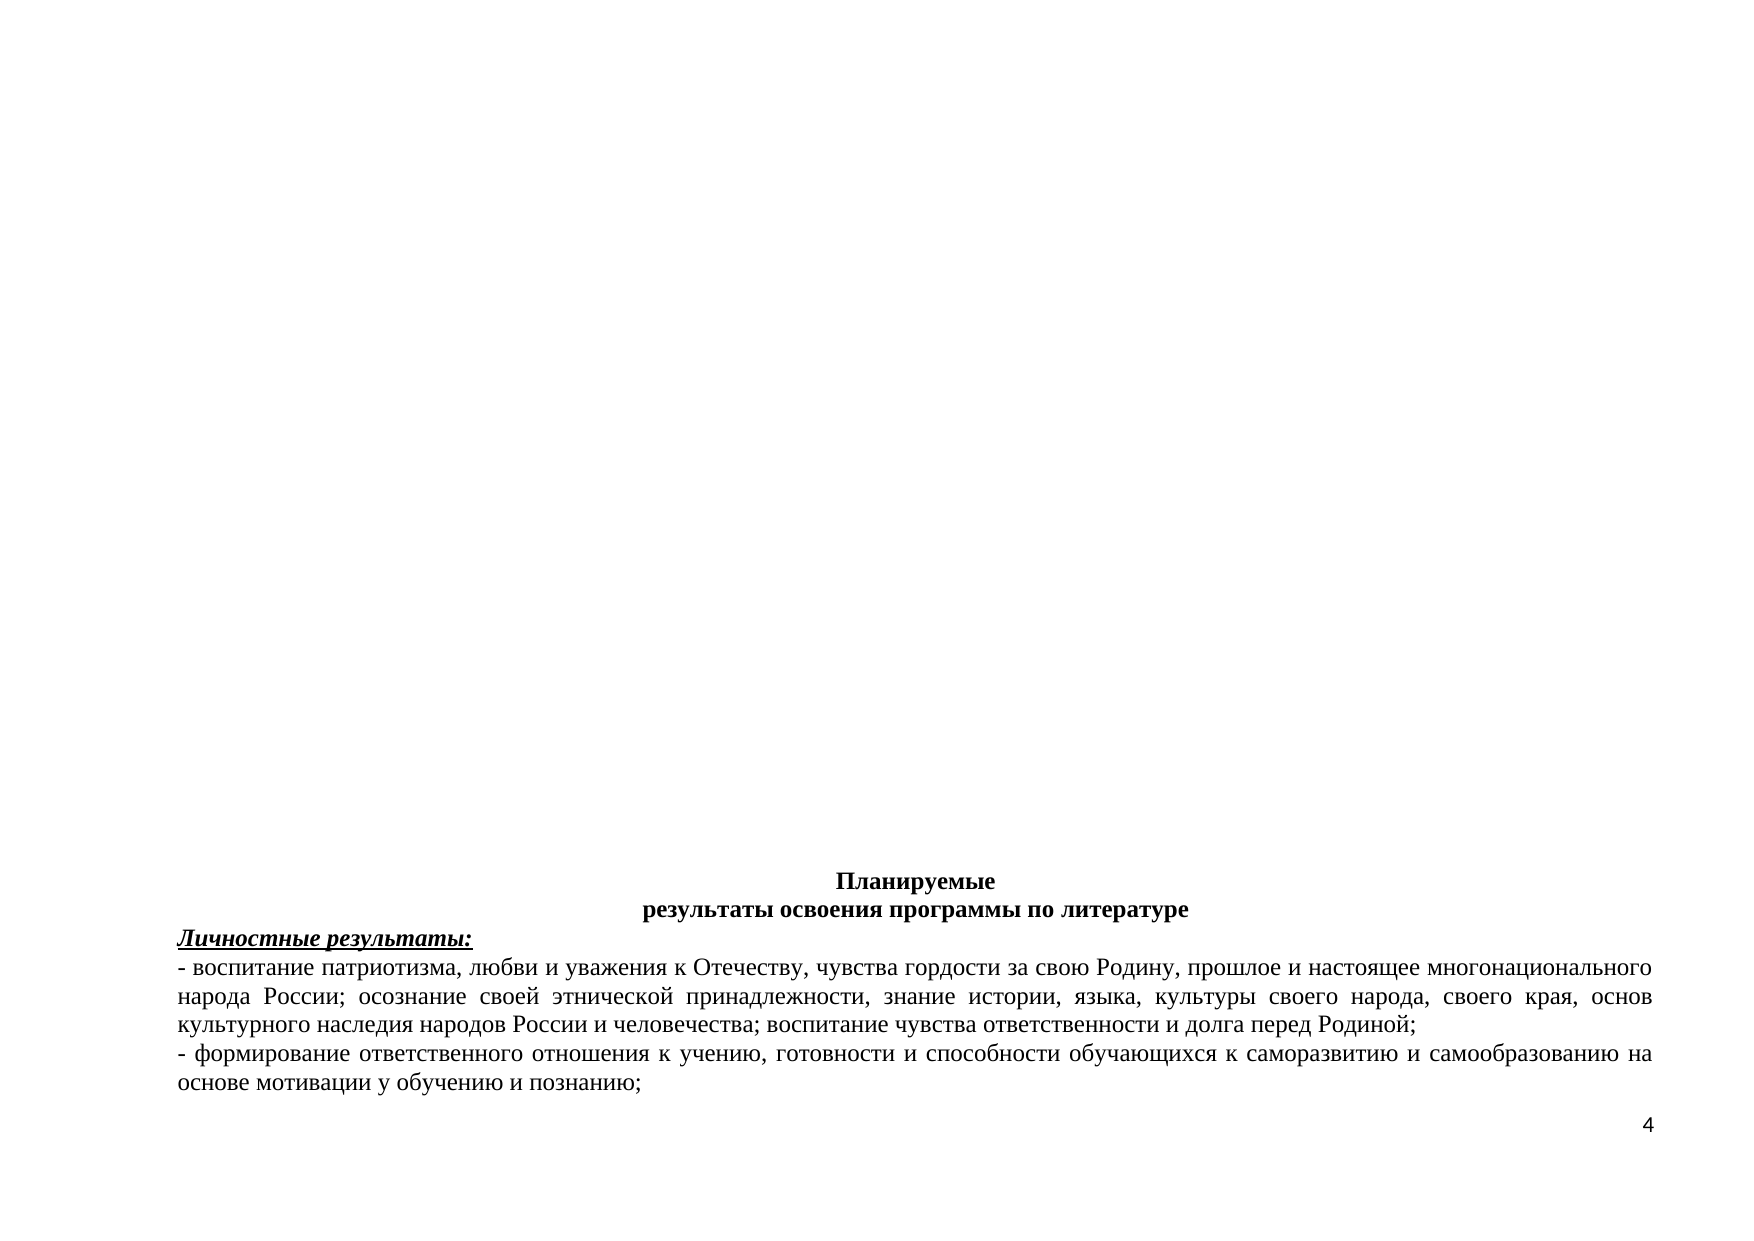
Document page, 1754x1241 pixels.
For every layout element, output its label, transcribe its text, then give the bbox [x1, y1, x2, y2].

text результаты освоения программы по литературе [177, 894, 1654, 923]
text - воспитание патриотизма, любви и уважения к Отечеству, чувства гордости за свою Родину, прошлое и настоящее многонационального народа России; осознание своей этнической принадлежности, знание истории, языка, культуры своего народа, своего края, основ культурного наследия народов России и человечества; воспитание чувства ответственности и долга перед Родиной; [177, 952, 1654, 1038]
text Планируемые [177, 866, 1654, 894]
text Личностные результаты: [177, 923, 1654, 952]
text - формирование ответственного отношения к учению, готовности и способности обучающихся к саморазвитию и самообразованию на основе мотивации у обучению и познанию; [177, 1038, 1654, 1096]
